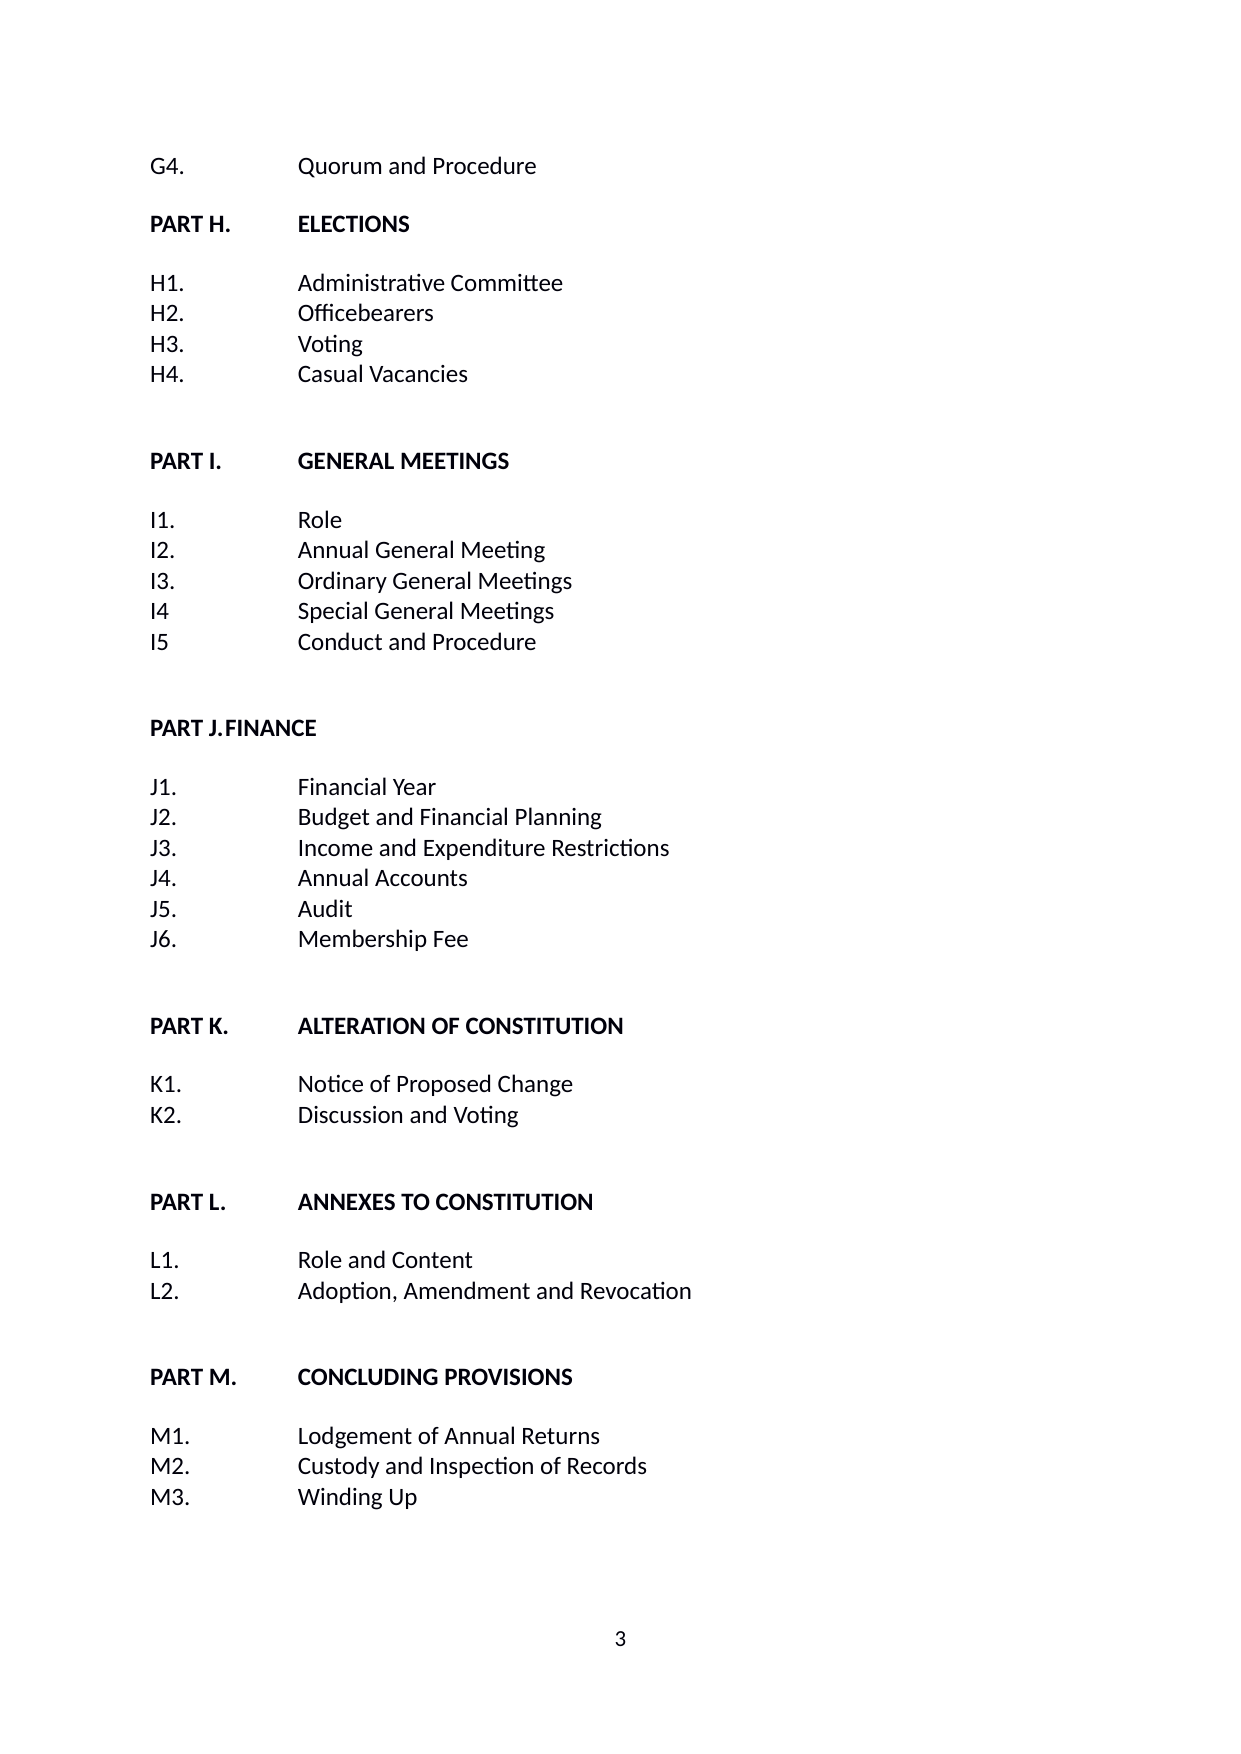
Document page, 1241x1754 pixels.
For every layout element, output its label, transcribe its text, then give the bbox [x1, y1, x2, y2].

text J4. Annual Accounts [150, 862, 1090, 893]
text I3. Ordinary General Meetings [150, 565, 1090, 595]
text I5 Conduct and Procedure [150, 626, 1090, 656]
text PART I. GENERAL MEETINGS [150, 445, 1090, 476]
text I1. Role [150, 504, 1090, 534]
text PART M. CONCLUDING PROVISIONS [150, 1361, 1090, 1392]
text I2. Annual General Meeting [150, 534, 1090, 565]
text M2. Custody and Inspection of Records [150, 1450, 1090, 1481]
text L1. Role and Content [150, 1244, 1090, 1275]
text PART J. FINANCE [150, 712, 1090, 743]
text M1. Lodgement of Annual Returns [150, 1420, 1090, 1450]
text J6. Membership Fee [150, 923, 1090, 954]
text K2. Discussion and Voting [150, 1099, 1090, 1130]
text J5. Audit [150, 893, 1090, 923]
text J2. Budget and Financial Planning [150, 801, 1090, 832]
text H2. Officebearers [150, 298, 1090, 328]
text H1. Administrative Committee [150, 267, 1090, 298]
text PART K. ALTERATION OF CONSTITUTION [150, 1010, 1090, 1041]
text G4. Quorum and Procedure [150, 150, 1090, 181]
text H4. Casual Vacancies [150, 359, 1090, 389]
text J1. Financial Year [150, 771, 1090, 801]
text M3. Winding Up [150, 1481, 1090, 1511]
text K1. Notice of Proposed Change [150, 1069, 1090, 1099]
text H3. Voting [150, 328, 1090, 359]
text J3. Income and Expenditure Restrictions [150, 832, 1090, 862]
text L2. Adoption, Amendment and Revocation [150, 1275, 1090, 1305]
text PART L. ANNEXES TO CONSTITUTION [150, 1186, 1090, 1216]
text PART H. ELECTIONS [150, 208, 1090, 239]
text I4 Special General Meetings [150, 595, 1090, 626]
